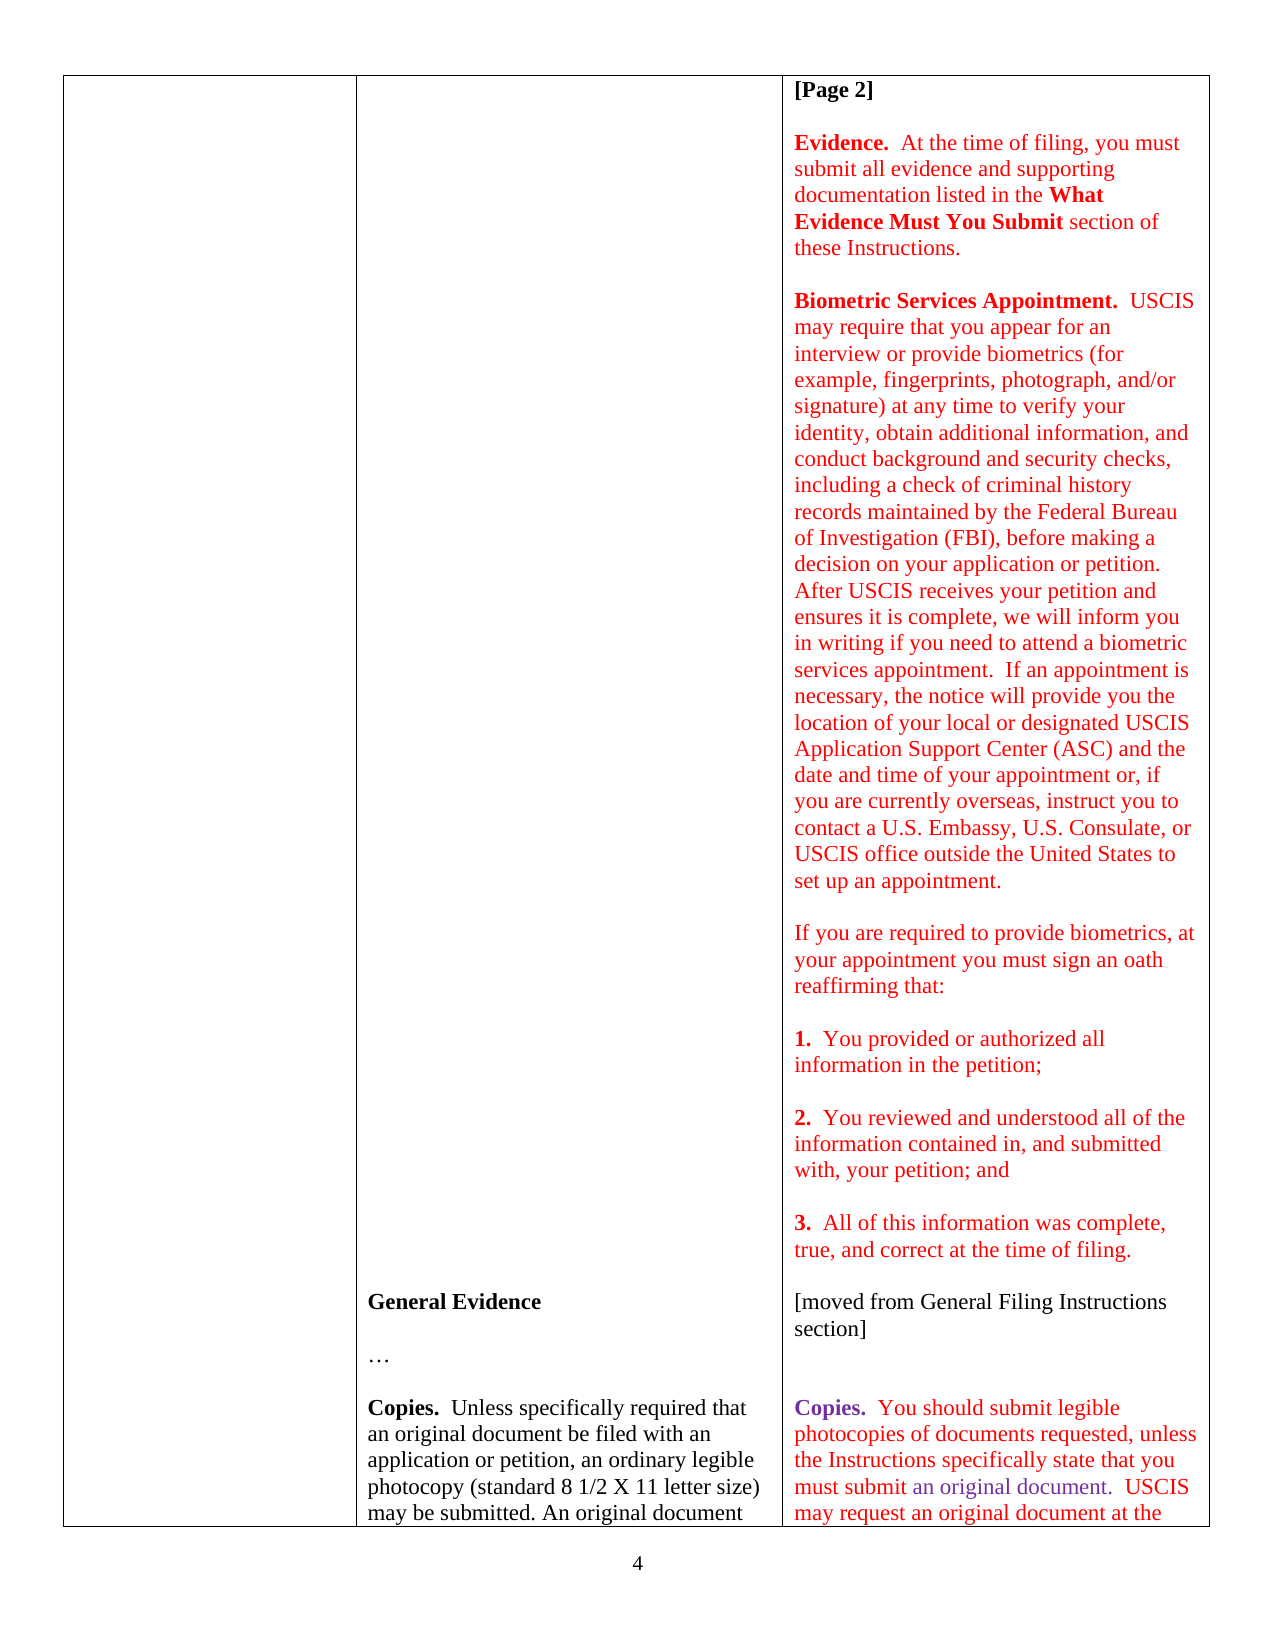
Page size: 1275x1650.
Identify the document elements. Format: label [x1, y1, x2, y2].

table_cell [357, 76, 782, 1526]
table_cell [64, 76, 356, 1526]
table_cell [783, 76, 1209, 1526]
